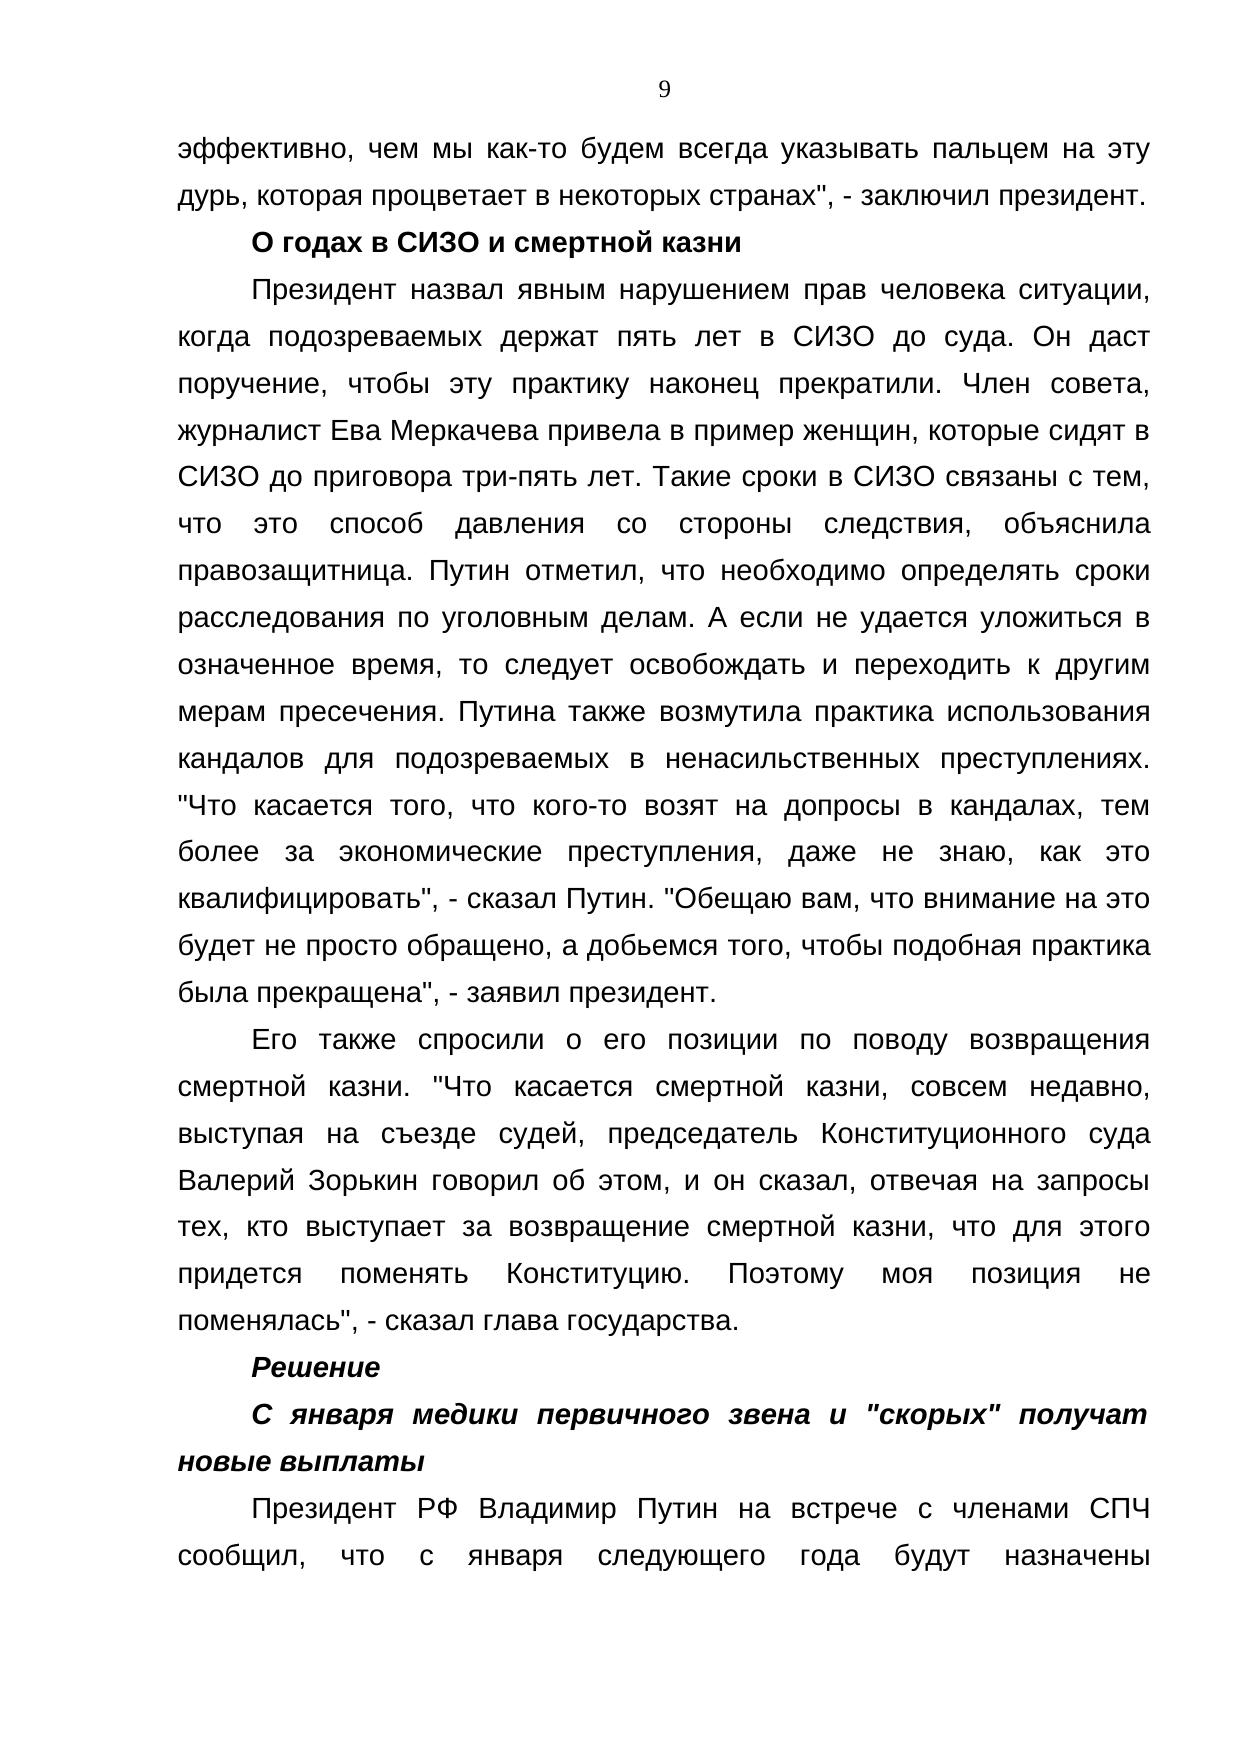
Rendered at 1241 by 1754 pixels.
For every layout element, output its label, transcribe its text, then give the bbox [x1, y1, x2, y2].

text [177, 131, 1152, 212]
text Президент назвал явным нарушением прав человека ситуации, когда подозреваемых держат пять лет в СИЗО до суда. Он даст поручение, чтобы эту практику наконец прекратили. Член совета, журналист Ева Меркачева привела в пример женщин, которые сидят в СИЗО до приговора три-пять лет. Такие сроки в СИЗО связаны с тем, что это способ давления со стороны следствия, объяснила правозащитница. Путин отметил, что необходимо определять сроки расследования по уголовным делам. А если не удается уложиться в означенное время, то следует освобождать и переходить к другим мерам пресечения. Путина также возмутила практика использования кандалов для подозреваемых в ненасильственных преступлениях. "Что касается того, что кого-то возят на допросы в кандалах, тем более за экономические преступления, даже не знаю, как это квалифицировать", - сказал Путин. "Обещаю вам, что внимание на это будет не просто обращено, а добьемся того, чтобы подобная практика была прекращена", - заявил президент. [177, 272, 1152, 1008]
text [177, 1491, 1152, 1571]
text О годах в СИЗО и смертной казни [177, 225, 1152, 258]
text Его также спросили о его позиции по поводу возвращения смертной казни. "Что касается смертной казни, совсем недавно, выступая на съезде судей, председатель Конституционного суда Валерий Зорькин говорил об этом, и он сказал, отвечая на запросы тех, кто выступает за возвращение смертной казни, что для этого придется поменять Конституцию. Поэтому моя позиция не поменялась", - сказал глава государства. [177, 1022, 1152, 1337]
text Решение [177, 1350, 1152, 1383]
text С января медики первичного звена и "скорых" получат новые выплаты [177, 1397, 1152, 1477]
